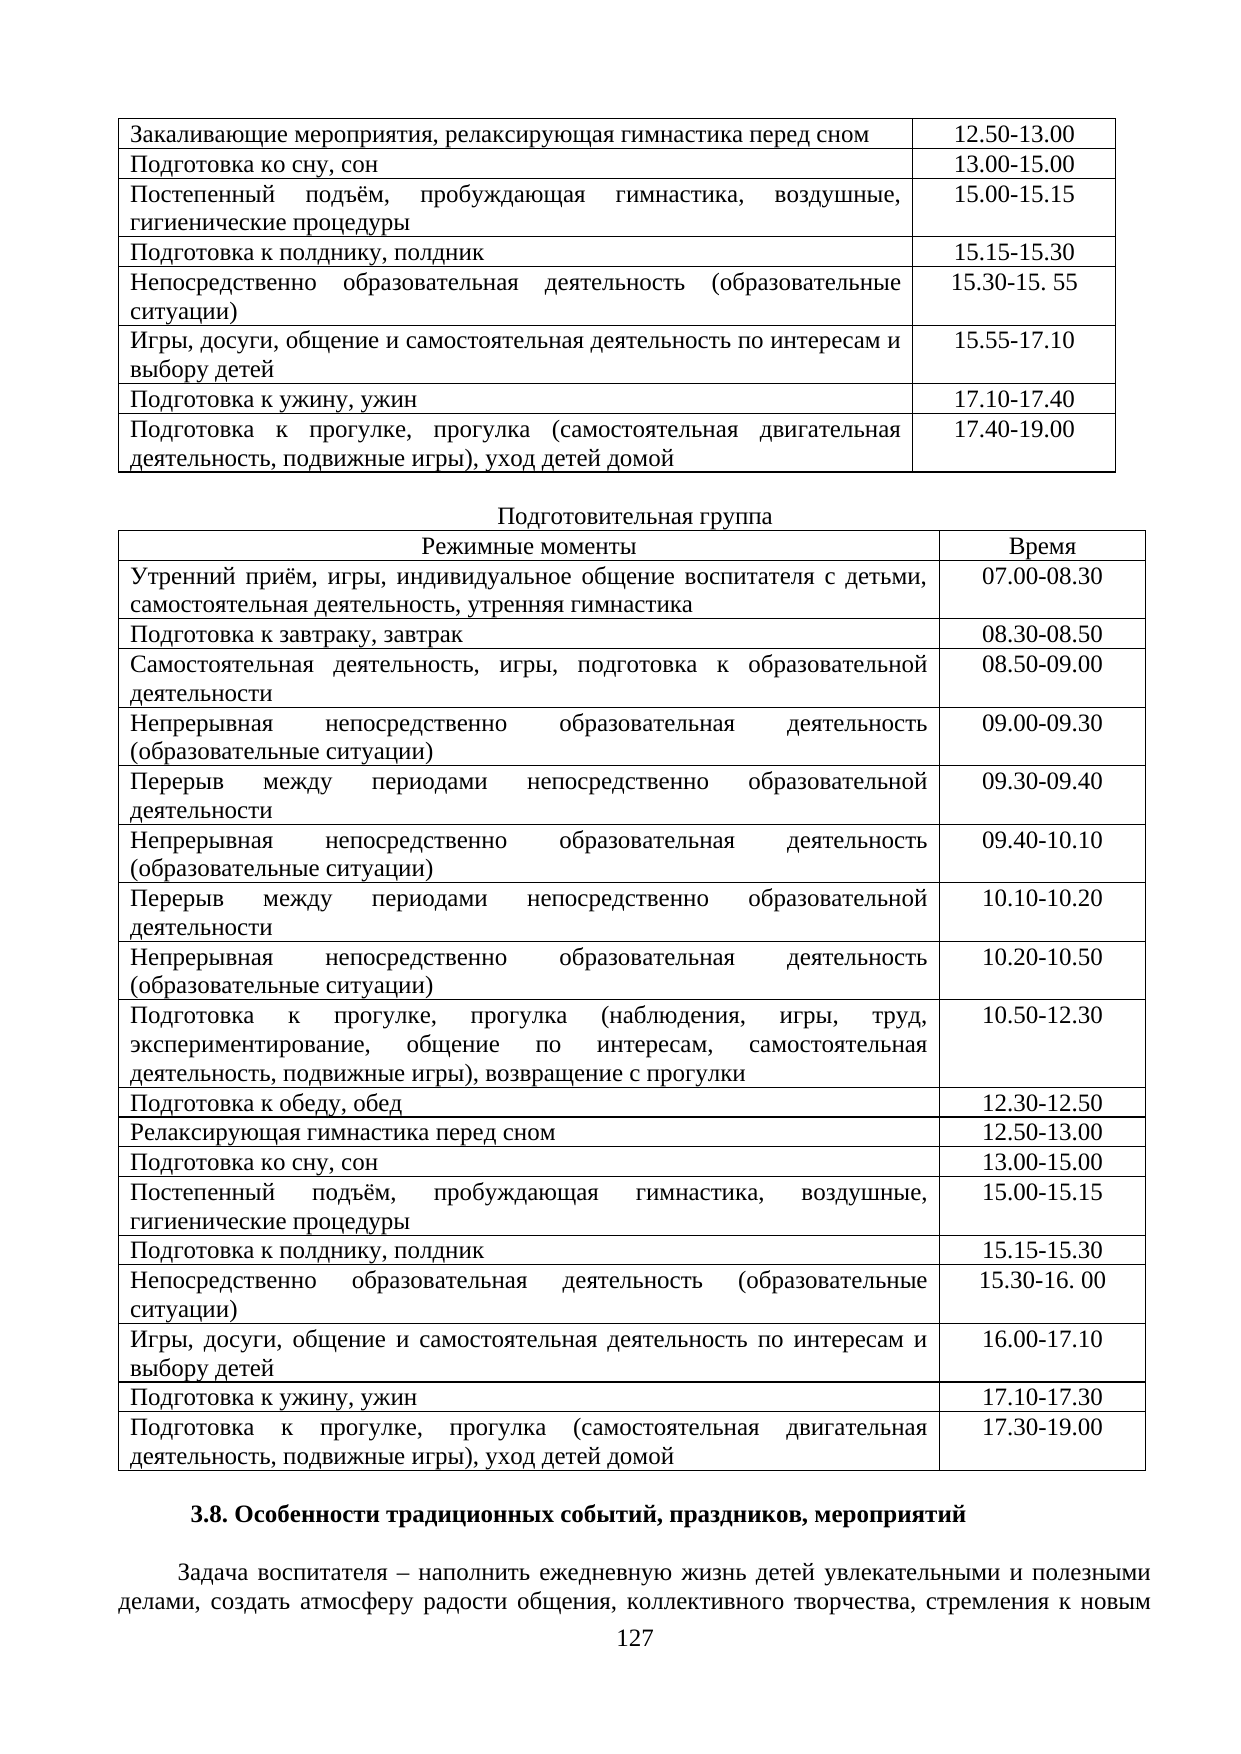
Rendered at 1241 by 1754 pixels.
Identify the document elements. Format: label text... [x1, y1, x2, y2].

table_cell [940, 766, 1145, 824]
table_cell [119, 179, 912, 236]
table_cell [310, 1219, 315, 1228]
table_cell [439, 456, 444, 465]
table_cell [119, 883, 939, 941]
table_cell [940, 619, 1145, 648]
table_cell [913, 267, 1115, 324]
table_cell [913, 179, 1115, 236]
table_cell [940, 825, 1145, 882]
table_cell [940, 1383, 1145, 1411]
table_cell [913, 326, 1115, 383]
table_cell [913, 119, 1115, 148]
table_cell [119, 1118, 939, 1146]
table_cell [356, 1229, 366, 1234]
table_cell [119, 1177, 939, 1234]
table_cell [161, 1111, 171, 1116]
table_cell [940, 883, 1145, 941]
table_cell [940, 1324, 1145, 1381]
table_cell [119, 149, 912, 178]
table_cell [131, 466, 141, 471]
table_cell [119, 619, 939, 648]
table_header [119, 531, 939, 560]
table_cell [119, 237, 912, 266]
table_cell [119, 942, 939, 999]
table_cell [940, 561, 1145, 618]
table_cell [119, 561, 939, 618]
text 3.8. Особенности традиционных событий, праздников, мероприятий [118, 1499, 979, 1528]
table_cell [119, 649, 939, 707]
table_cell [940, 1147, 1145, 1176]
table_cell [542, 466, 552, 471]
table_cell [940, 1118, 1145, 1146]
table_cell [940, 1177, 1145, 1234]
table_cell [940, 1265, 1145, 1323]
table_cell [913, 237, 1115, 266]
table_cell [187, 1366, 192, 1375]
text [118, 1557, 1152, 1614]
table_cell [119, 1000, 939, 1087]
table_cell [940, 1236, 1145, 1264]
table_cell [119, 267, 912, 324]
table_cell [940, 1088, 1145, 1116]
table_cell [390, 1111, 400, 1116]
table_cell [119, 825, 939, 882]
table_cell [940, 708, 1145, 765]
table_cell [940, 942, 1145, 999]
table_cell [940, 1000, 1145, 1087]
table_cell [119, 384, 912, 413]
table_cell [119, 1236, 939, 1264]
text Подготовительная группа [118, 501, 1152, 530]
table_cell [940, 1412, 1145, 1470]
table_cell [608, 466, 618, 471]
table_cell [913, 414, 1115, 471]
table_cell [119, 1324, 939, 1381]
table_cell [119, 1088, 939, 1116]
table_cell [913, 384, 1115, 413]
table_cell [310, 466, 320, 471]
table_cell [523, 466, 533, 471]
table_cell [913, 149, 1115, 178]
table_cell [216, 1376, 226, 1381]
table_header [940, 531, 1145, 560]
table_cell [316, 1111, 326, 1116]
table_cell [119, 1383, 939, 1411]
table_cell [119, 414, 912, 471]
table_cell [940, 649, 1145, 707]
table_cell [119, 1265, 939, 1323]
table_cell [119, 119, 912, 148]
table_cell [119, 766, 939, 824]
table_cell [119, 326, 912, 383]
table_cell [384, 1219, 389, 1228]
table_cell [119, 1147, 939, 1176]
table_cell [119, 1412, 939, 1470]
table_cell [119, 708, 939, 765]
